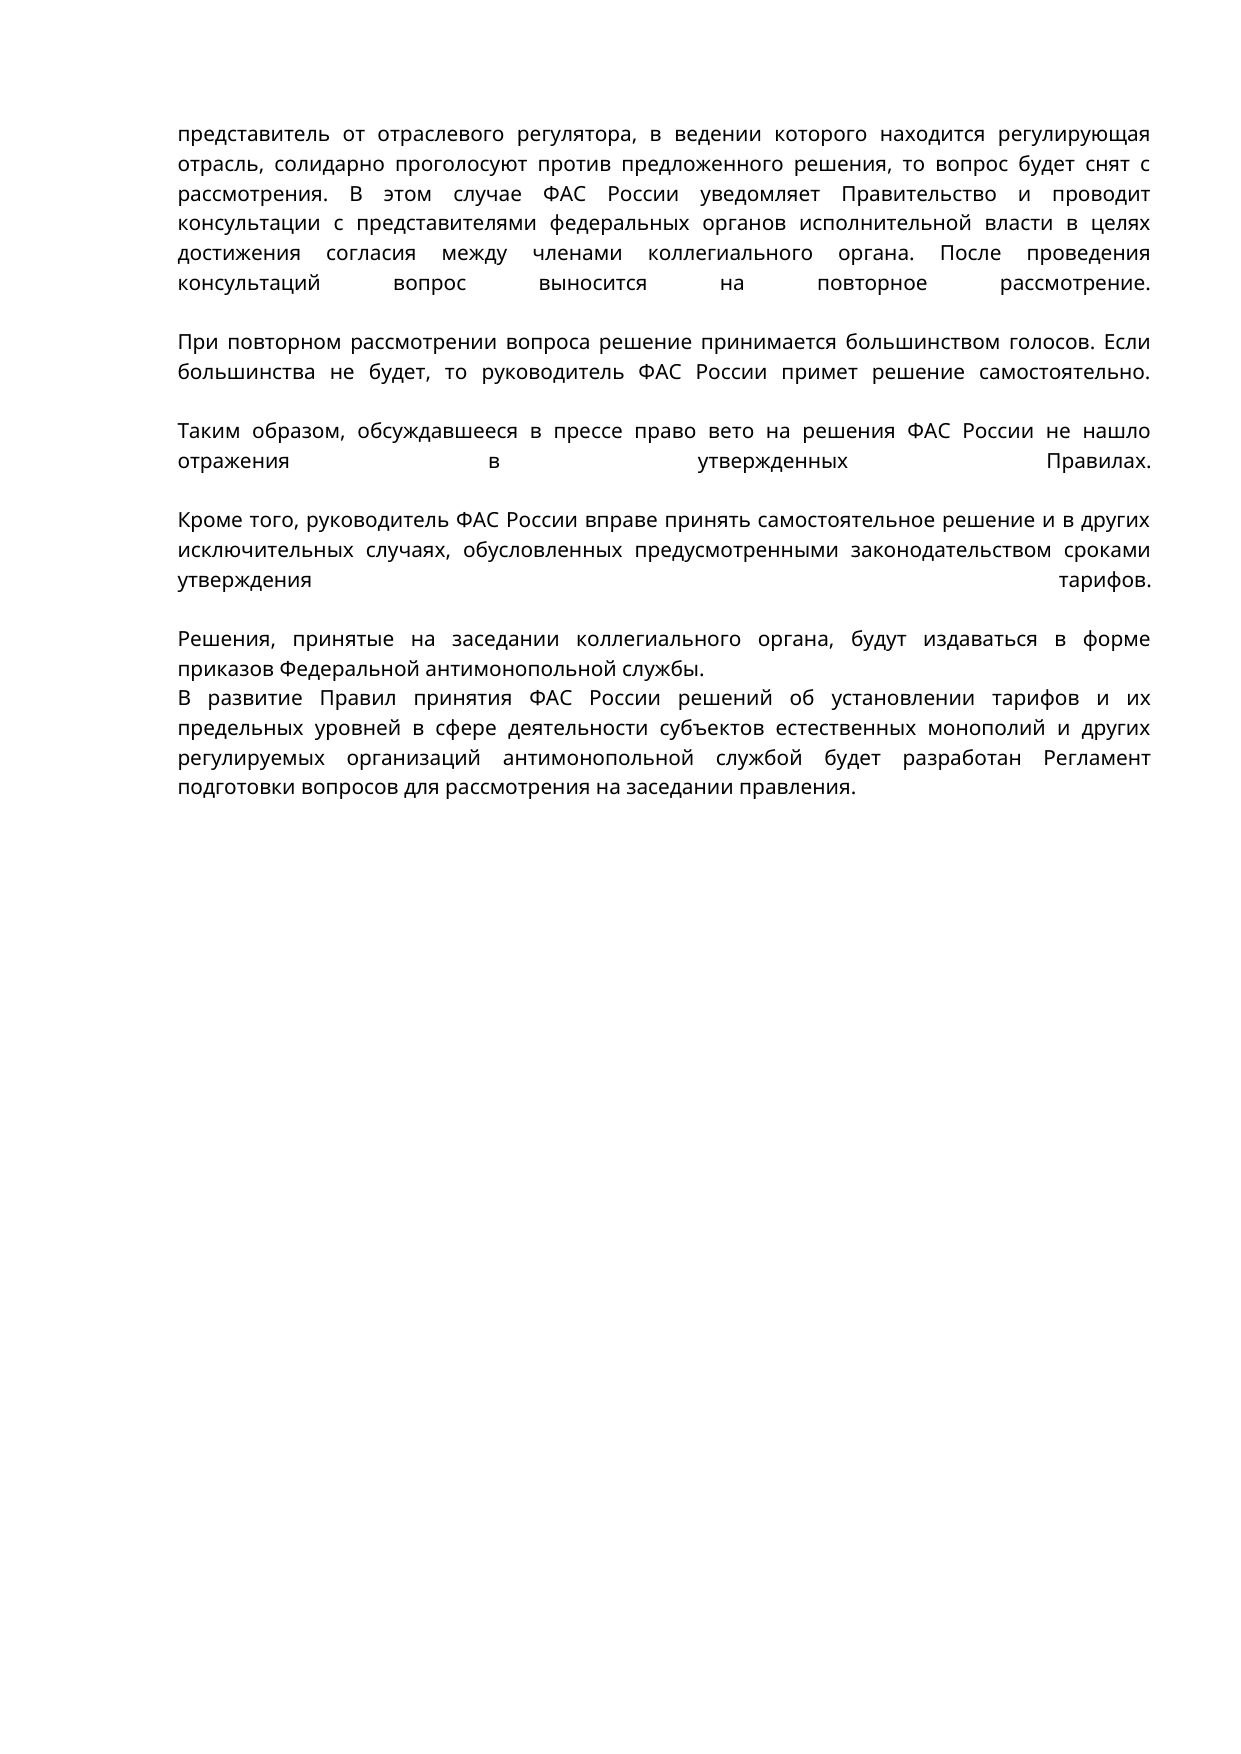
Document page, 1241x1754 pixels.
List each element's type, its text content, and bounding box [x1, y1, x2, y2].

text В развитие Правил принятия ФАС России решений об установлении тарифов и их предельных уровней в сфере деятельности субъектов естественных монополий и других регулируемых организаций антимонопольной службой будет разработан Регламент подготовки вопросов для рассмотрения на заседании правления. [177, 682, 1152, 801]
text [177, 118, 1152, 682]
